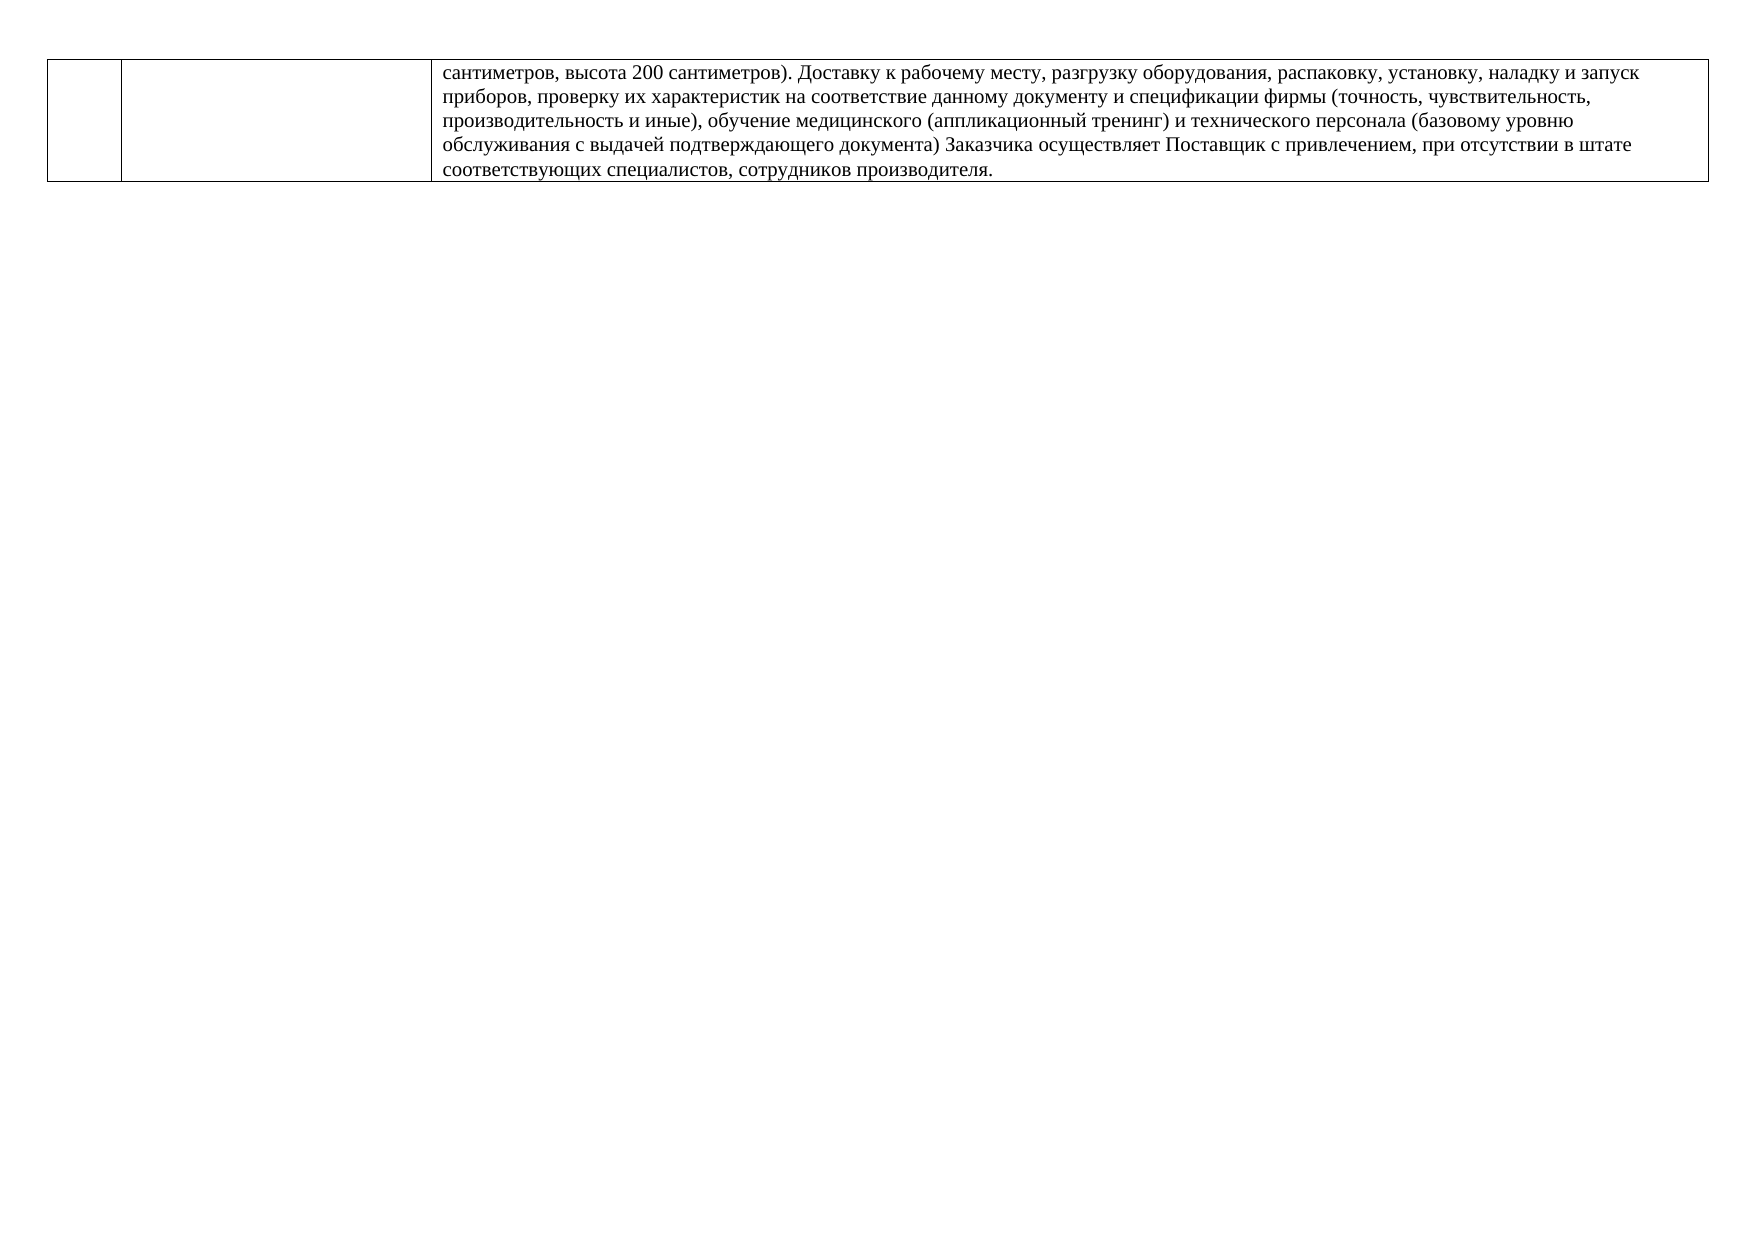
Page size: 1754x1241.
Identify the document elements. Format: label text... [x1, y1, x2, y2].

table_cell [122, 60, 431, 181]
table_cell 7 [48, 60, 121, 181]
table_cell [432, 60, 1708, 181]
